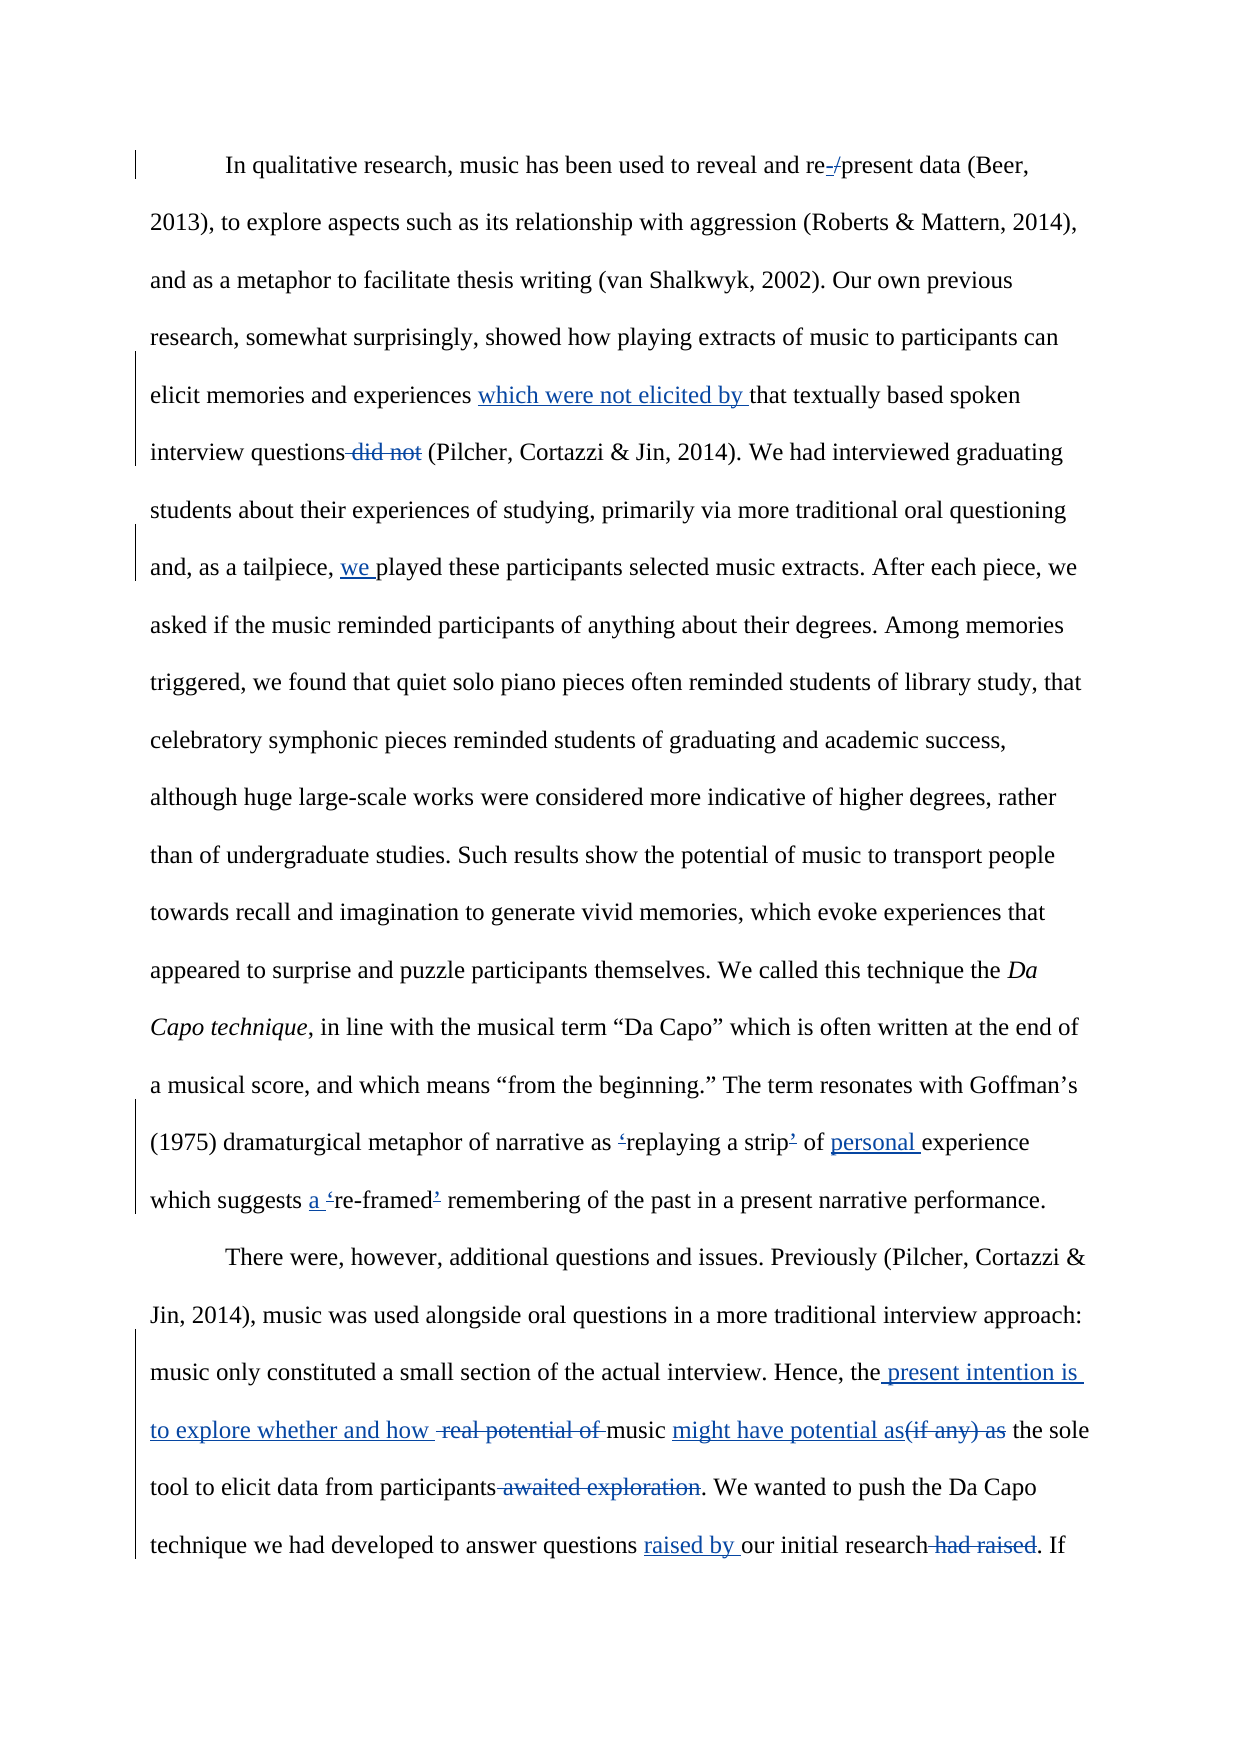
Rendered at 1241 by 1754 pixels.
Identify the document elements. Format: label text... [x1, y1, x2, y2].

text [150, 1242, 1090, 1559]
text In qualitative research, music has been used to reveal and represent data (Beer, 2013), to explore aspects such as its relationship with aggression (Roberts & Mattern, 2014), and as a metaphor to facilitate thesis writing (van Shalkwyk, 2002). Our own previous research, somewhat surprisingly, showed how playing extracts of music to participants can elicit memories and experiences that textually based spoken interview questions (Pilcher, Cortazzi & Jin, 2014). We had interviewed graduating students about their experiences of studying, primarily via more traditional oral questioning and, as a tailpiece, played these participants selected music extracts. After each piece, we asked if the music reminded participants of anything about their degrees. Among memories triggered, we found that quiet solo piano pieces often reminded students of library study, that celebratory symphonic pieces reminded students of graduating and academic success, although huge large-scale works were considered more indicative of higher degrees, rather than of undergraduate studies. Such results show the potential of music to transport people towards recall and imagination to generate vivid memories, which evoke experiences that appeared to surprise and puzzle participants themselves. We called this technique the Da Capo technique, in line with the musical term “Da Capo” which is often written at the end of a musical score, and which means “from the beginning.” The term resonates with Goffman’s (1975) dramaturgical metaphor of narrative as replaying a strip of experience which suggests re-framed remembering of the past in a present narrative performance. [150, 150, 1090, 1214]
